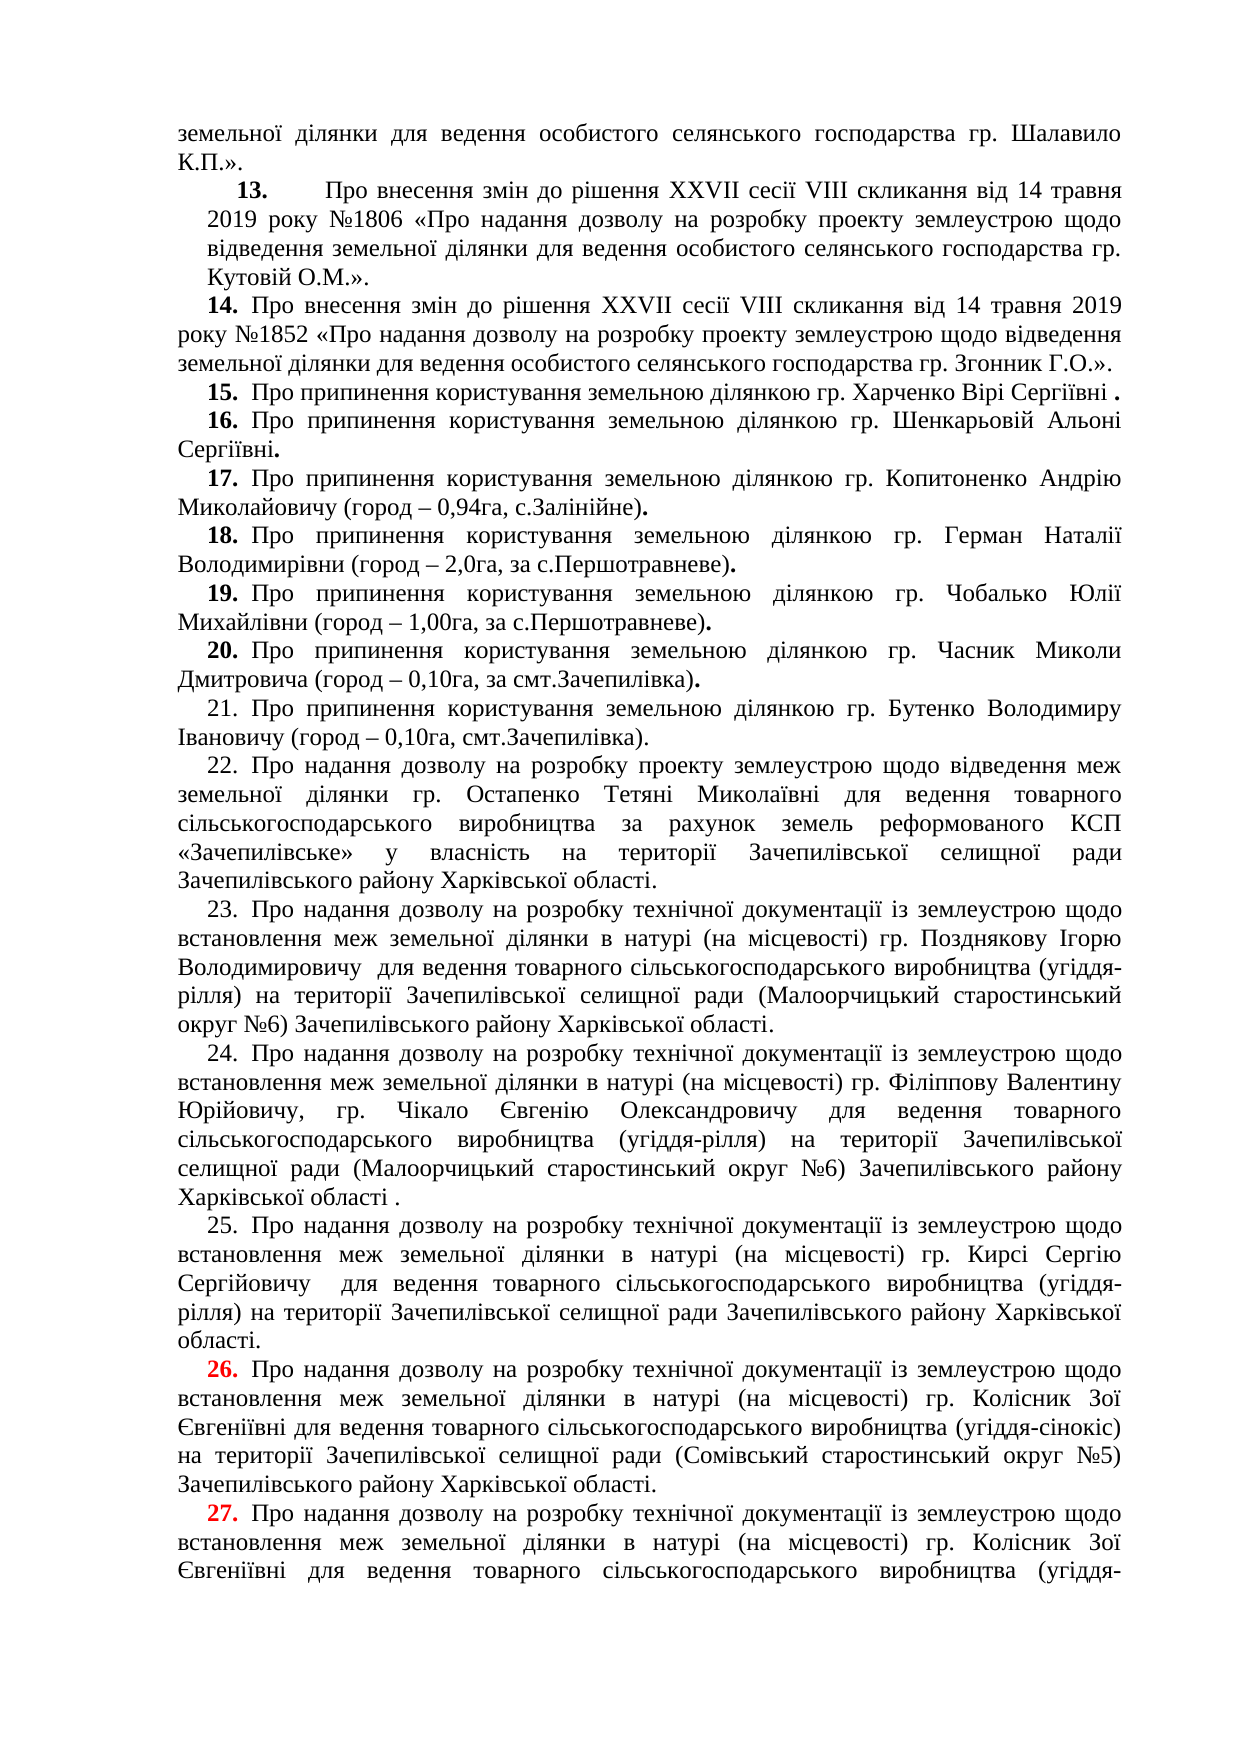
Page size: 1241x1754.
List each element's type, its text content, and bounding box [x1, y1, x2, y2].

list Про припинення користування земельною ділянкою гр. Шенкарьовій Альоні Сергіївні. [177, 406, 1122, 463]
list Про припинення користування земельною ділянкою гр. Бутенко Володимиру Івановичу (город – 0,10га, смт.Зачепилівка). [177, 693, 1122, 751]
list Про припинення користування земельною ділянкою гр. Копитоненко Андрію Миколайовичу (город – 0,94га, с.Залінійне). [177, 463, 1122, 521]
list Про припинення користування земельною ділянкою гр. Чобалько Юлії Михайлівни (город – 1,00га, за с.Першотравневе). [177, 578, 1122, 636]
list Про внесення змін до рішення XXVII сесії VІІІ скликання від 14 травня 2019 року №1806 «Про надання дозволу на розробку проекту землеустрою щодо відведення земельної ділянки для ведення особистого селянського господарства гр. Кутовій О.М.». [207, 176, 1122, 291]
list Про надання дозволу на розробку технічної документації із землеустрою щодо встановлення меж земельної ділянки в натурі (на місцевості) гр. Позднякову Ігорю Володимировичу для ведення товарного сільськогосподарського виробництва (угіддя-рілля) на території Зачепилівської селищної ради (Малоорчицький старостинський округ №6) Зачепилівського району Харківської області. [177, 894, 1122, 1038]
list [177, 1498, 1122, 1584]
list Про надання дозволу на розробку проекту землеустрою щодо відведення меж земельної ділянки гр. Остапенко Тетяні Миколаївні для ведення товарного сільськогосподарського виробництва за рахунок земель реформованого КСП «Зачепилівське» у власність на території Зачепилівської селищної ради Зачепилівського району Харківської області. [177, 751, 1122, 894]
list Про надання дозволу на розробку технічної документації із землеустрою щодо встановлення меж земельної ділянки в натурі (на місцевості) гр. Філіппову Валентину Юрійовичу, гр. Чікало Євгенію Олександровичу для ведення товарного сільськогосподарського виробництва (угіддя-рілля) на території Зачепилівської селищної ради (Малоорчицький старостинський округ №6) Зачепилівського району Харківської області . [177, 1038, 1122, 1211]
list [177, 118, 1122, 176]
list Про надання дозволу на розробку технічної документації із землеустрою щодо встановлення меж земельної ділянки в натурі (на місцевості) гр. Кирсі Сергію Сергійовичу для ведення товарного сільськогосподарського виробництва (угіддя-рілля) на території Зачепилівської селищної ради Зачепилівського району Харківської області. [177, 1211, 1122, 1354]
list Про припинення користування земельною ділянкою гр. Харченко Вірі Сергіївні . [177, 377, 1122, 406]
list Про надання дозволу на розробку технічної документації із землеустрою щодо встановлення меж земельної ділянки в натурі (на місцевості) гр. Колісник Зої Євгеніївні для ведення товарного сільськогосподарського виробництва (угіддя-сінокіс) на території Зачепилівської селищної ради (Сомівський старостинський округ №5) Зачепилівського району Харківської області. [177, 1354, 1122, 1498]
list Про припинення користування земельною ділянкою гр. Часник Миколи Дмитровича (город – 0,10га, за смт.Зачепилівка). [177, 636, 1122, 693]
list Про внесення змін до рішення XXVII сесії VІІІ скликання від 14 травня 2019 року №1852 «Про надання дозволу на розробку проекту землеустрою щодо відведення земельної ділянки для ведення особистого селянського господарства гр. Згонник Г.О.». [177, 291, 1122, 377]
list Про припинення користування земельною ділянкою гр. Герман Наталії Володимирівни (город – 2,0га, за с.Першотравневе). [177, 521, 1122, 578]
